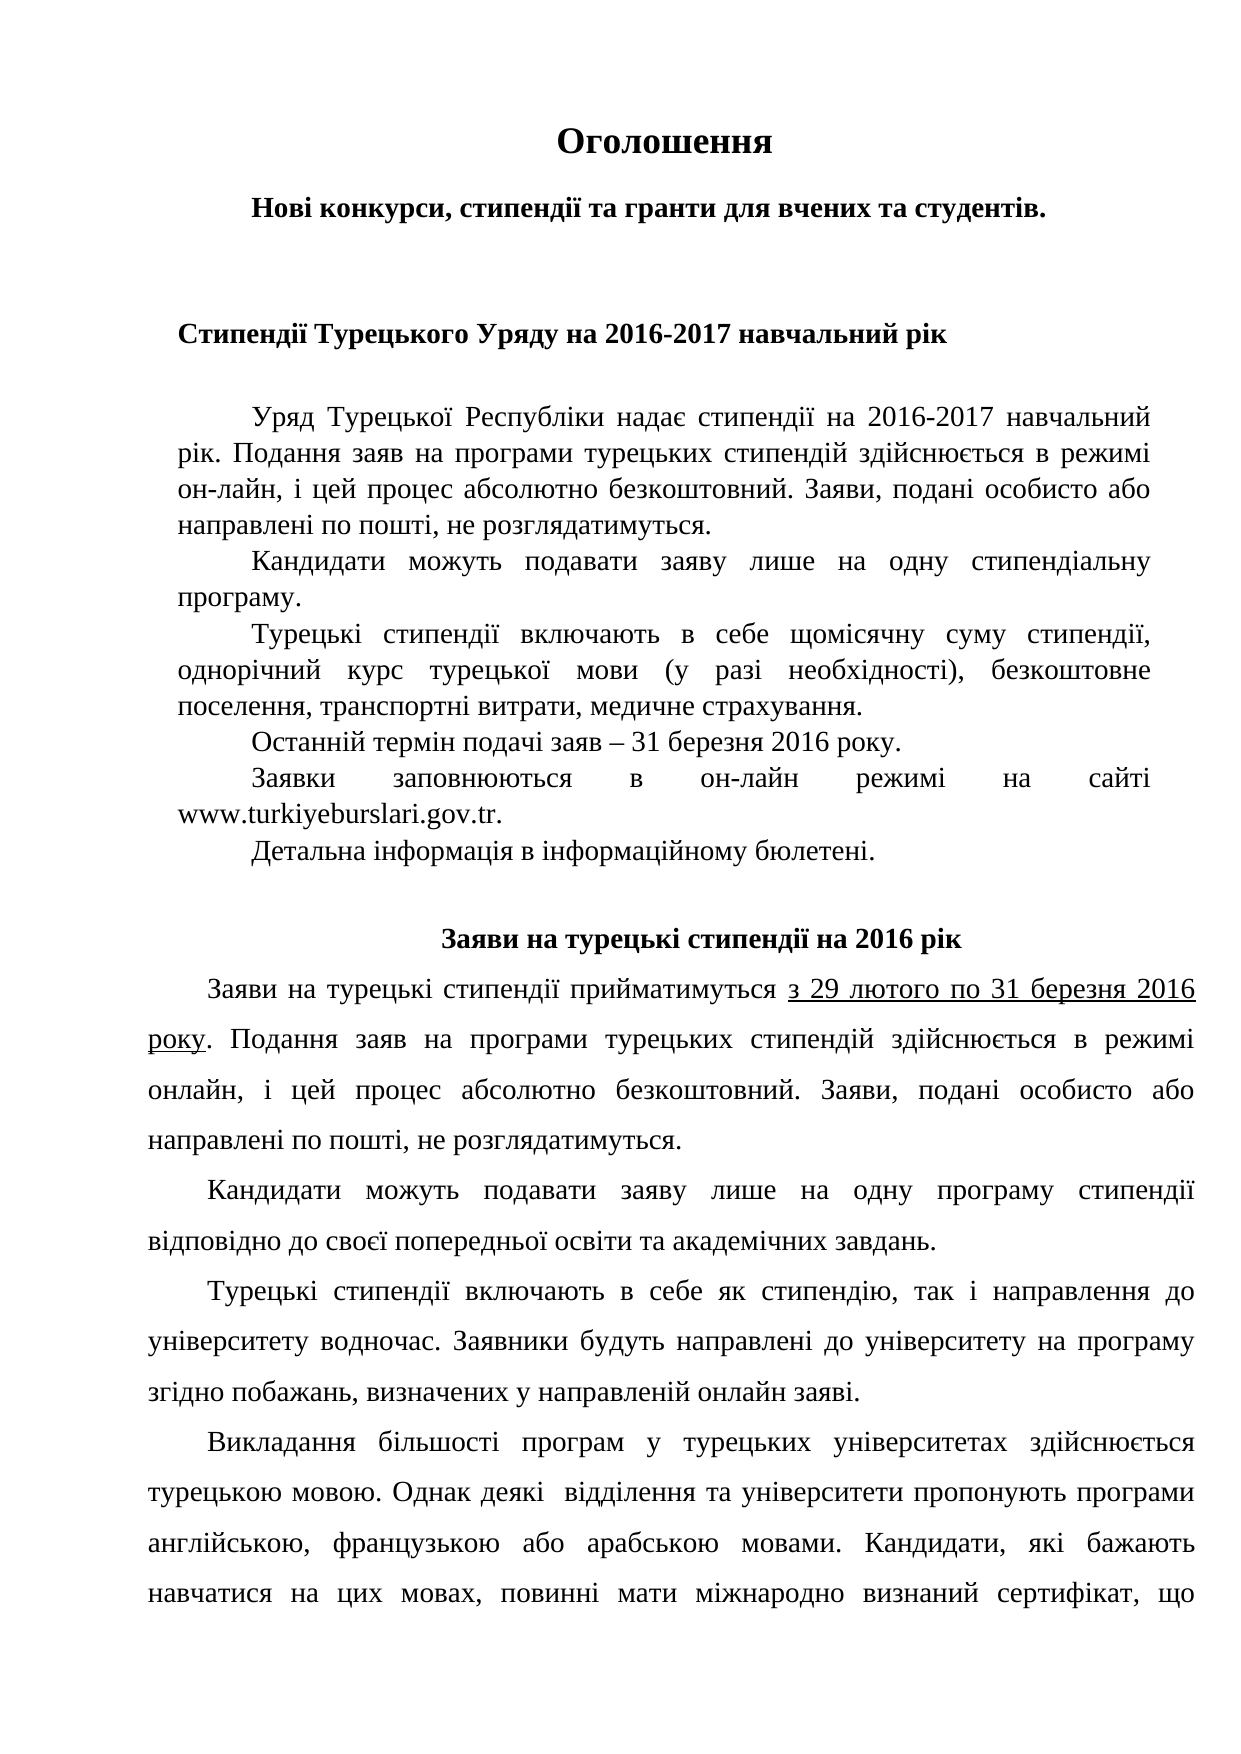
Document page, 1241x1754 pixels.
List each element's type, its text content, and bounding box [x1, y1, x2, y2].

text Останній термін подачі заяв – 31 березня 2016 року. [177, 724, 1152, 758]
text Детальна інформація в інформаційному бюлетені. [177, 833, 1152, 866]
text Оголошення [177, 118, 1152, 161]
text Уряд Турецької Республіки надає стипендії на 2016-2017 навчальний рік. Подання заяв на програми турецьких стипендій здійснюється в режимі он-лайн, і цей процес абсолютно безкоштовний. Заяви, подані особисто або направлені по пошті, не розглядатимуться. [177, 399, 1152, 541]
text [148, 1424, 1196, 1608]
text Турецькі стипендії включають в себе як стипендію, так і направлення до університету водночас. Заявники будуть направлені до університету на програму згідно побажань, визначених у направленій онлайн заяві. [148, 1273, 1196, 1407]
text Кандидати можуть подавати заяву лише на одну стипендіальну програму. [177, 543, 1152, 613]
text Турецькі стипендії включають в себе щомісячну суму стипендії, однорічний курс турецької мови (у разі необхідності), безкоштовне поселення, транспортні витрати, медичне страхування. [177, 616, 1152, 722]
text Нові конкурси, стипендії та гранти для вчених та студентів. [177, 190, 1152, 224]
text Заявки заповнюються в он-лайн режимі на сайті www.turkiyeburslari.gov.tr. [177, 760, 1152, 830]
text Заяви на турецькі стипендії на 2016 рік [148, 921, 1196, 954]
text Стипендії Турецького Уряду на 2016-2017 навчальний рік [177, 316, 1152, 349]
text Заяви на турецькі стипендії прийматимуться з 29 лютого по 31 березня 2016 року. Подання заяв на програми турецьких стипендій здійснюється в режимі онлайн, і цей процес абсолютно безкоштовний. Заяви, подані особисто або направлені по пошті, не розглядатимуться. [148, 971, 1196, 1156]
text Кандидати можуть подавати заяву лише на одну програму стипендії відповідно до своєї попередньої освіти та академічних завдань. [148, 1172, 1196, 1256]
